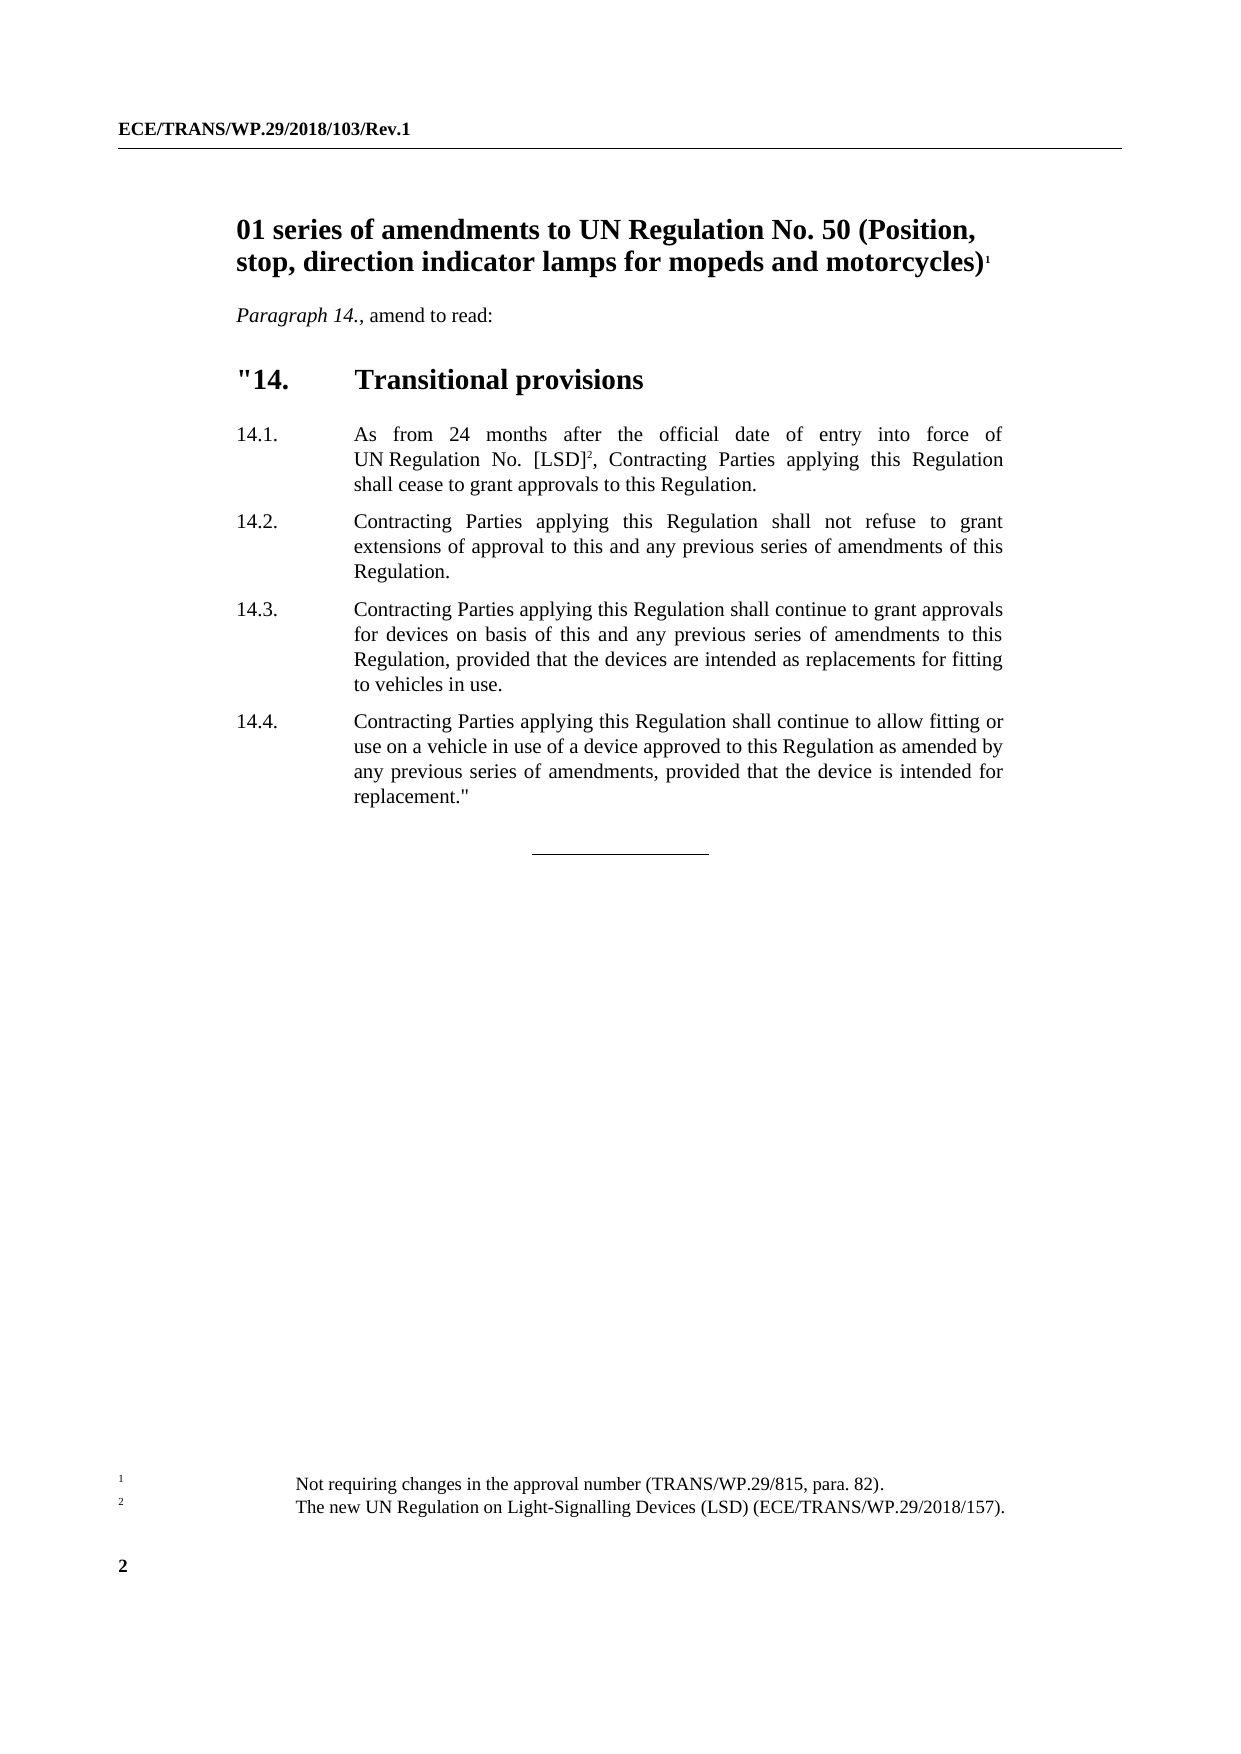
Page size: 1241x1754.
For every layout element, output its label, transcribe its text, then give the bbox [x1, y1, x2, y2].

text 14.4. Contracting Parties applying this Regulation shall continue to allow fitting or use on a vehicle in use of a device approved to this Regulation as amended by any previous series of amendments, provided that the device is intended for replacement." [236, 708, 1004, 808]
text "14. Transitional provisions [118, 365, 1004, 396]
text 01 series of amendments to UN Regulation No. 50 (Position, stop, direction indicator lamps for mopeds and motorcycles) [118, 215, 1004, 277]
text 14.2. Contracting Parties applying this Regulation shall not refuse to grant extensions of approval to this and any previous series of amendments of this Regulation. [236, 508, 1004, 583]
text 14.1. As from 24 months after the official date of entry into force of UN Regulation No. [LSD], Contracting Parties applying this Regulation shall cease to grant approvals to this Regulation. [236, 421, 1004, 496]
text Paragraph 14., amend to read: [236, 302, 1004, 327]
text 14.3. Contracting Parties applying this Regulation shall continue to grant approvals for devices on basis of this and any previous series of amendments to this Regulation, provided that the devices are intended as replacements for fitting to vehicles in use. [236, 596, 1004, 696]
